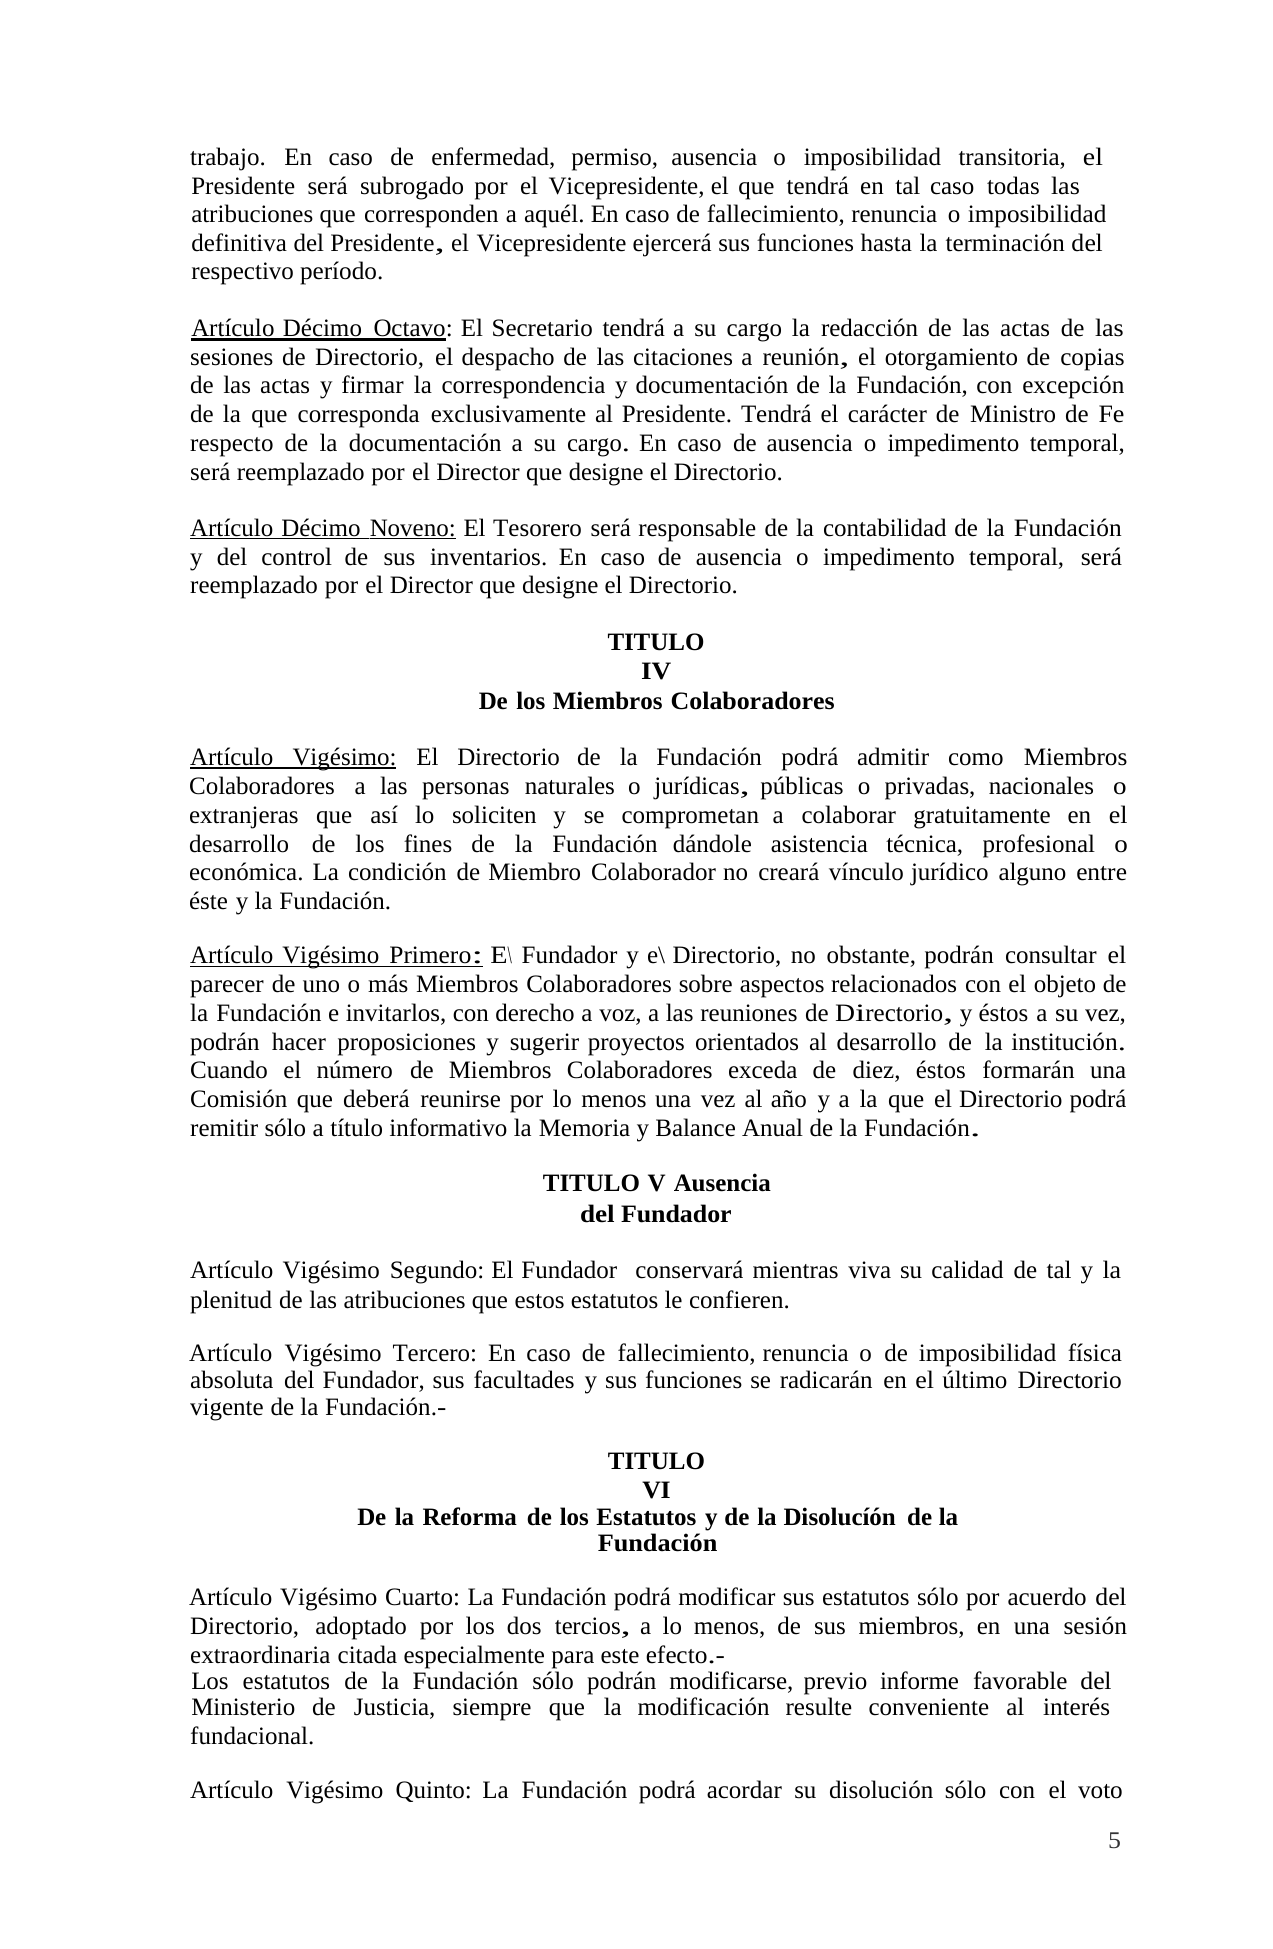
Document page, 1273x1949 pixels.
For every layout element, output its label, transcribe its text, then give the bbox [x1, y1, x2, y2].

text Artículo Vigésimo Primero: E\ Fundador y e\ Directorio, no obstante, podrán consultar el parecer de uno o más Miembros Colaboradores sobre aspectos relacionados con el objeto de la Fundación e invitarlos, con derecho a voz, a las reuniones de Directorio, y éstos a su vez, podrán hacer proposiciones y sugerir proyectos orientados al desarrollo de la institución. Cuando el número de Miembros Colaboradores exceda de diez, éstos formarán una Comisión que deberá reunirse por lo menos una vez al año y a la que el Directorio podrá remitir sólo a título informativo la Memoria y Balance Anual de la Fundación. [190, 941, 1126, 1142]
text fundacional. [190, 1721, 320, 1750]
text Artículo Vigésimo: El Directorio de la Fundación podrá admitir como Miembros Colaboradores a las personas naturales o jurídicas, públicas o privadas, nacionales o extranjeras que así lo soliciten y se comprometan a colaborar gratuitamente en el desarrollo de los fines de la Fundación dándole asistencia técnica, profesional o económica. La condición de Miembro Colaborador no creará vínculo jurídico alguno entre éste y la Fundación. [189, 742, 1128, 915]
text TITULO VI [597, 1446, 715, 1504]
text Ministerio de Justicia, siempre que la modificación resulte conveniente al interés [191, 1694, 1128, 1720]
text Artículo Vigésimo Tercero: En caso de fallecimiento, renuncia o de imposibilidad física absoluta del Fundador, sus facultades y sus funciones se radicarán en el último Directorio vigente de la Fundación.- [189, 1340, 1122, 1421]
text De la Reforma de los Estatutos y de la Disolucíón de la Fundación [293, 1504, 1022, 1557]
text Artículo Décimo Noveno: El Tesorero será responsable de la contabilidad de la Fundación y del control de sus inventarios. En caso de ausencia o impedimento temporal, será reemplazado por el Director que designe el Directorio. [190, 513, 1122, 599]
text TITULO IV [596, 627, 715, 685]
text trabajo. En caso de enfermedad, permiso, ausencia o imposibilidad transitoria, el Presidente será subrogado por el Vicepresidente, el que tendrá en tal caso todas las atribuciones que corresponden a aquél. En caso de fallecimiento, renuncia o imposibilidad definitiva del Presidente, el Vicepresidente ejercerá sus funciones hasta la terminación del respectivo período. [190, 143, 1128, 285]
text TITULO V Ausencia del Fundador [527, 1168, 784, 1228]
text De los Miembros Colaboradores [477, 686, 836, 714]
text Artículo Vigésimo Cuarto: La Fundación podrá modificar sus estatutos sólo por acuerdo del Directorio, adoptado por los dos tercios, a lo menos, de sus miembros, en una sesión extraordinaria citada especialmente para este efecto.- [189, 1582, 1127, 1668]
text Artículo Vigésimo Segundo: El Fundador conservará mientras viva su calidad de tal y la plenitud de las atribuciones que estos estatutos le confieren. [190, 1256, 1122, 1314]
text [190, 1775, 1123, 1804]
text Artículo Décimo Octavo: El Secretario tendrá a su cargo la redacción de las actas de las sesiones de Directorio, el despacho de las citaciones a reunión, el otorgamiento de copias de las actas y firmar la correspondencia y documentación de la Fundación, con excepción de la que corresponda exclusivamente al Presidente. Tendrá el carácter de Ministro de Fe respecto de la documentación a su cargo. En caso de ausencia o impedimento temporal, será reemplazado por el Director que designe el Directorio. [190, 313, 1124, 485]
text Los estatutos de la Fundación sólo podrán modificarse, previo informe favorable del [191, 1668, 1125, 1694]
